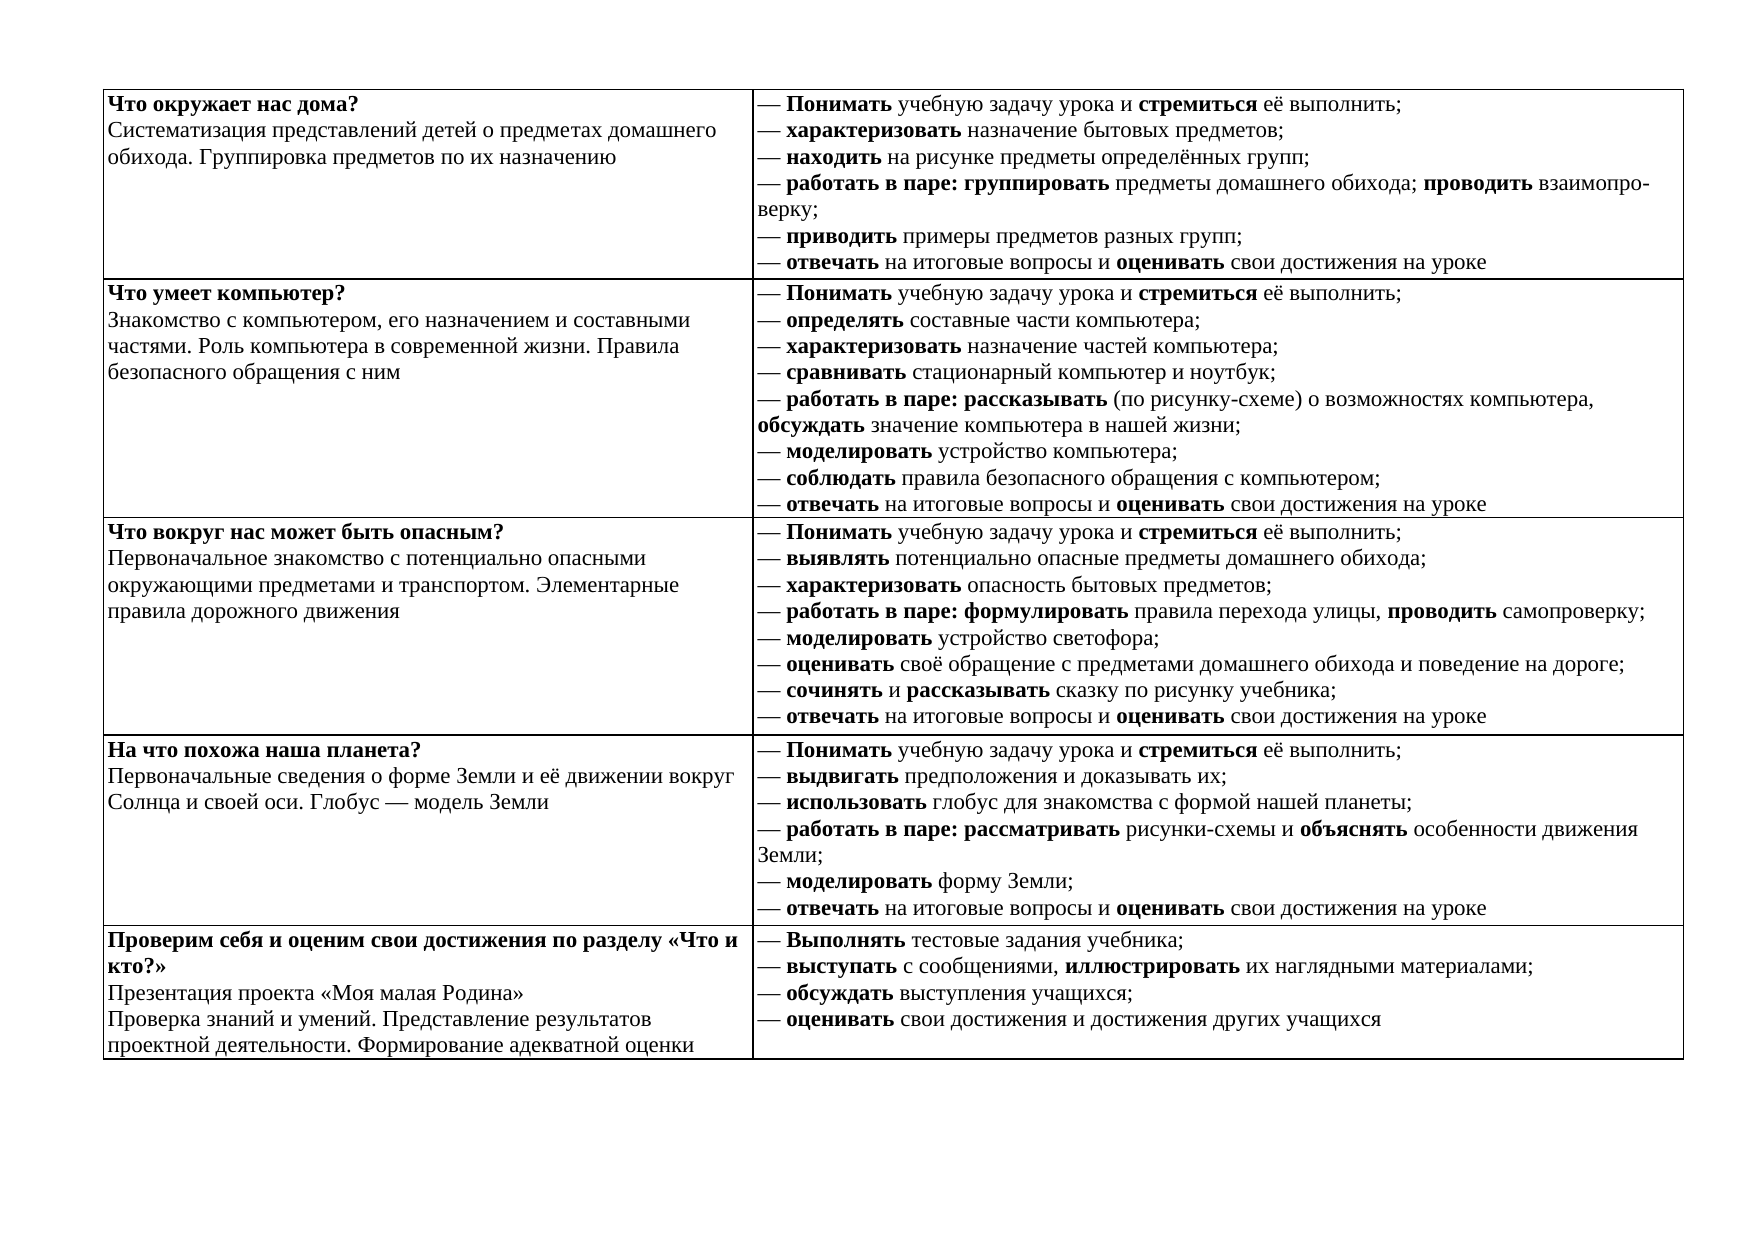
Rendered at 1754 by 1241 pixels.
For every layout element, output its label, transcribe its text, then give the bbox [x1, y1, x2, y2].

table_cell — Понимать учебную задачу урока и стремиться её выполнить; — выдвигать предположения и доказывать их; — использовать глобус для знакомства с формой нашей планеты; — работать в паре: рассматривать рисунки-схемы и объяснять особенности движения Земли; — моделировать форму Земли; — отвечать на итоговые вопросы и оценивать свои достижения на уроке [754, 736, 1683, 925]
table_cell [754, 926, 1683, 1058]
table_cell Что окружает нас дома? Систематизация представлений детей о предметах домашнего обихода. Группировка предметов по их назначению [104, 90, 752, 278]
table_cell — Понимать учебную задачу урока и стремиться её выполнить; — характеризовать назначение бытовых предметов; — находить на рисунке предметы определённых групп; — работать в паре: группировать предметы домашнего обихода; проводить взаимопроверку; — приводить примеры предметов разных групп; — отвечать на итоговые вопросы и оценивать свои достижения на уроке [754, 90, 1683, 278]
table_cell Что умеет компьютер? Знакомство с компьютером, его назначением и составными частями. Роль компьютера в современной жизни. Правила безопасного обращения с ним [104, 280, 752, 517]
table_cell Что вокруг нас может быть опасным? Первоначальное знакомство с потенциально опасными окружающими предметами и транспортом. Элементарные правила дорожного движения [104, 518, 752, 734]
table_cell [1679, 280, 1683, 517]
table_cell — Понимать учебную задачу урока и стремиться её выполнить; — выявлять потенциально опасные предметы домашнего обихода; — характеризовать опасность бытовых предметов; — работать в паре: формулировать правила перехода улицы, проводить самопроверку; — моделировать устройство светофора; — оценивать своё обращение с предметами домашнего обихода и поведение на дороге; — сочинять и рассказывать сказку по рисунку учебника; — отвечать на итоговые вопросы и оценивать свои достижения на уроке [754, 518, 1683, 734]
table_cell На что похожа наша планета? Первоначальные сведения о форме Земли и её движении вокруг Солнца и своей оси. Глобус — модель Земли [104, 736, 752, 925]
